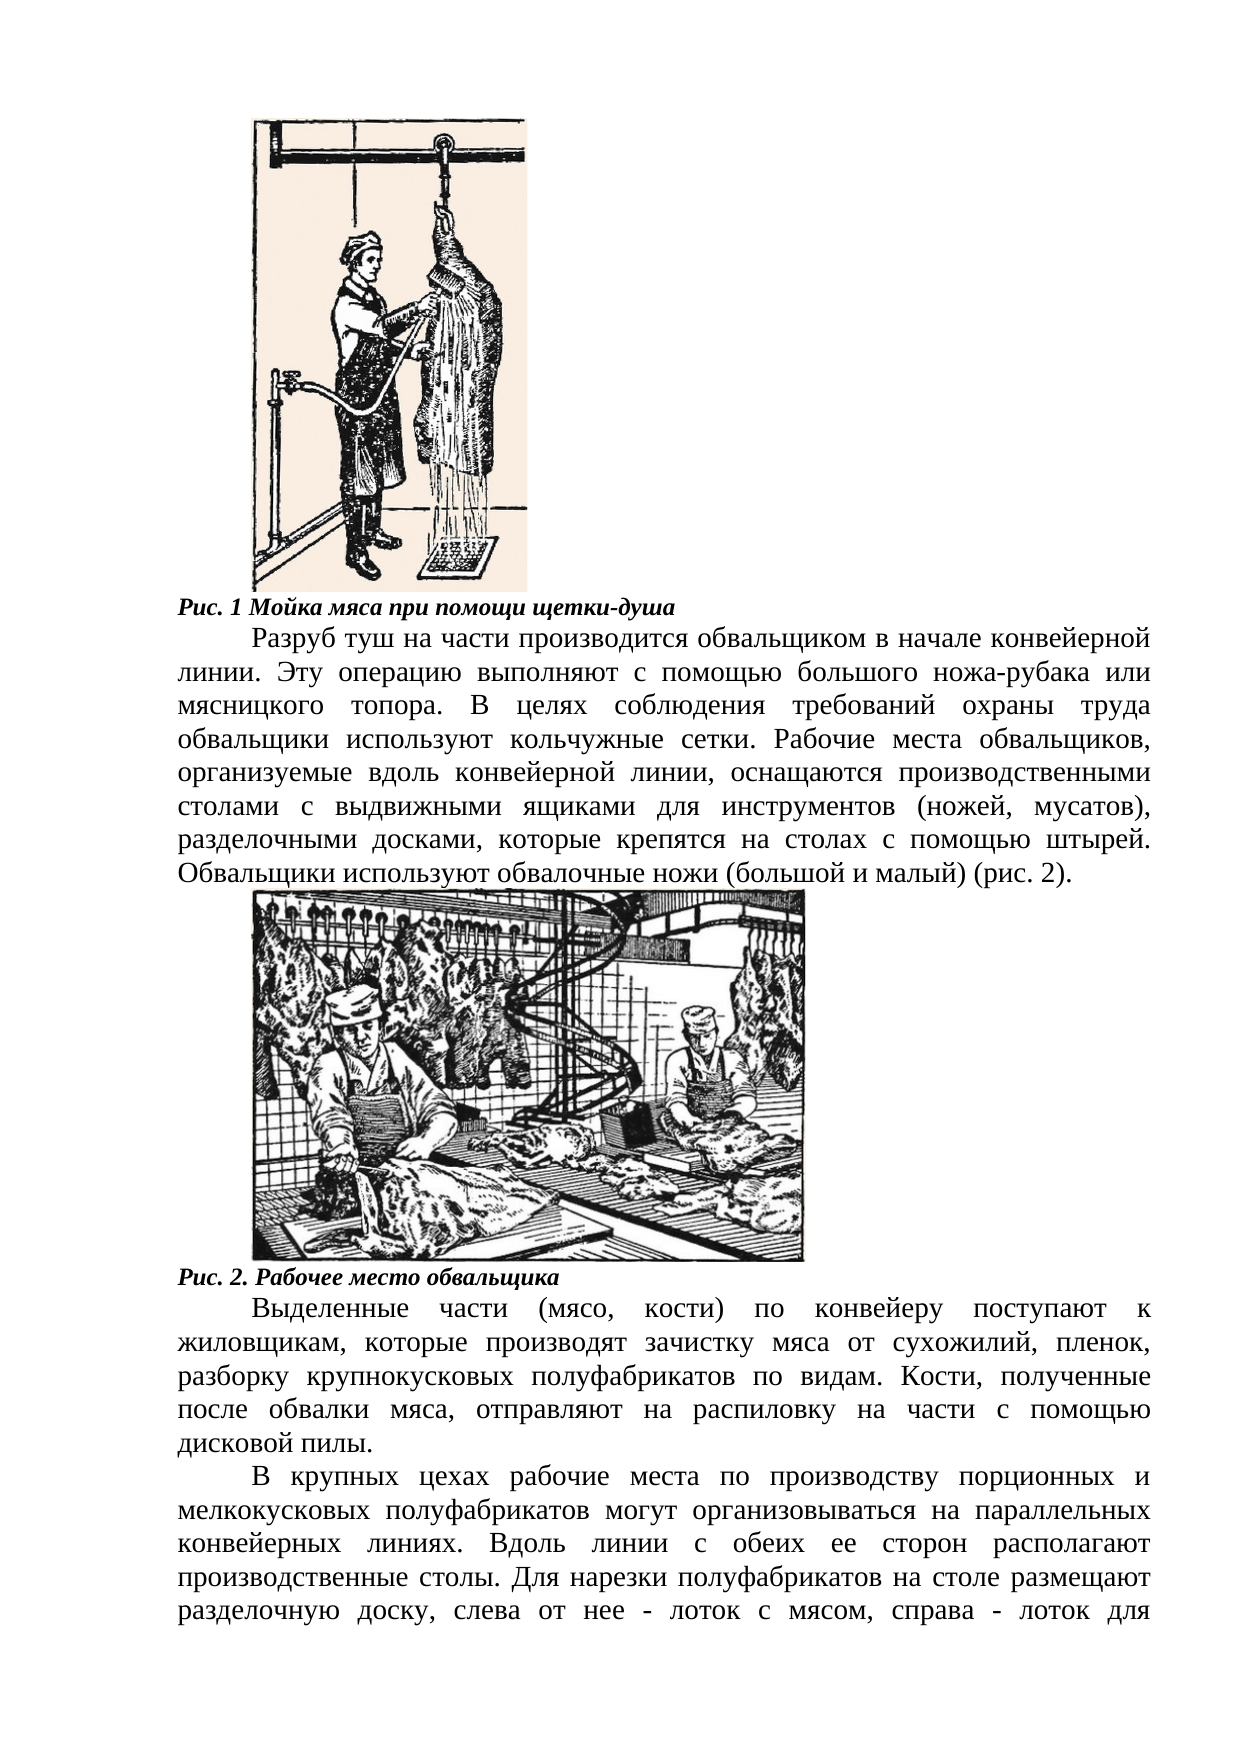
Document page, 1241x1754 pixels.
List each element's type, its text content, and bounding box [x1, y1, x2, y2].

text Выделенные части (мясо, кости) по конвейеру поступают к жиловщикам, которые производят зачистку мяса от сухожилий, пленок, разборку крупнокусковых полуфабрикатов по видам. Кости, полученные после обвалки мяса, отправляют на распиловку на части с помощью дисковой пилы. [177, 1291, 1152, 1458]
picture [251, 888, 806, 1262]
picture [251, 118, 528, 592]
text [177, 1458, 1152, 1626]
text Разруб туш на части производится обвальщиком в начале конвейерной линии. Эту операцию выполняют с помощью большого ножа-рубака или мясницкого топора. В целях соблюдения требований охраны труда обвальщики используют кольчужные сетки. Рабочие места обвальщиков, организуемые вдоль конвейерной линии, оснащаются производственными столами с выдвижными ящиками для инструментов (ножей, мусатов), разделочными досками, которые крепятся на столах с помощью штырей. Обвальщики используют обвалочные ножи (большой и малый) (рис. 2). [177, 620, 1152, 889]
